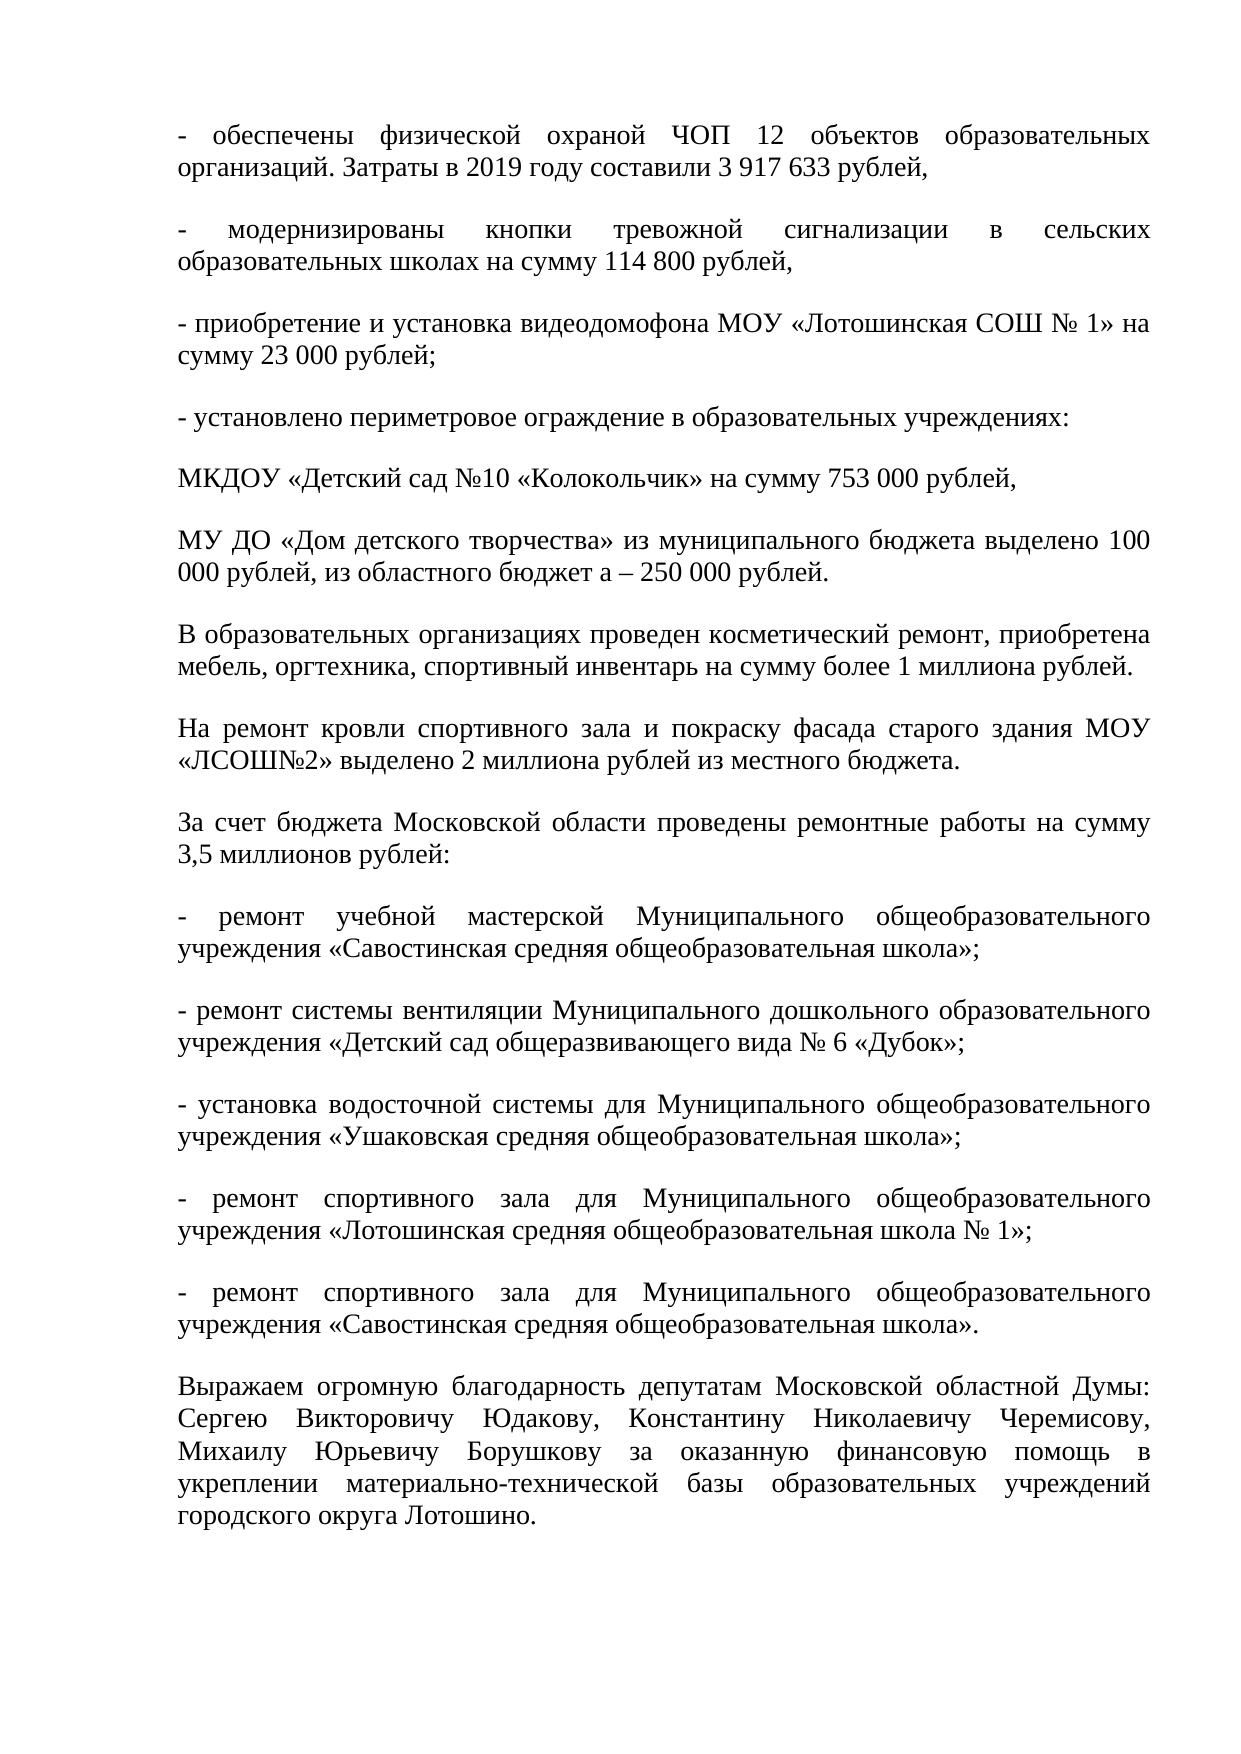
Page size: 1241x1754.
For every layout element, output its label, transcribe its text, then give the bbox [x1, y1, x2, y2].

text МУ ДО «Дом детского творчества» из муниципального бюджета выделено 100 000 рублей, из областного бюджет а – 250 000 рублей. [177, 523, 1152, 588]
text В образовательных организациях проведен косметический ремонт, приобретена мебель, оргтехника, спортивный инвентарь на сумму более 1 миллиона рублей. [177, 617, 1152, 682]
text Выражаем огромную благодарность депутатам Московской областной Думы: Сергею Викторовичу Юдакову, Константину Николаевичу Черемисову, Михаилу Юрьевичу Борушкову за оказанную финансовую помощь в укреплении материально-технической базы образовательных учреждений городского округа Лотошино. [177, 1369, 1152, 1531]
text - установка водосточной системы для Муниципального общеобразовательного учреждения «Ушаковская средняя общеобразовательная школа»; [177, 1087, 1152, 1152]
text - модернизированы кнопки тревожной сигнализации в сельских образовательных школах на сумму 114 800 рублей, [177, 212, 1152, 277]
text - ремонт учебной мастерской Муниципального общеобразовательного учреждения «Савостинская средняя общеобразовательная школа»; [177, 899, 1152, 964]
text - установлено периметровое ограждение в образовательных учреждениях: [177, 400, 1152, 432]
text - ремонт спортивного зала для Муниципального общеобразовательного учреждения «Савостинская средняя общеобразовательная школа». [177, 1275, 1152, 1339]
text - обеспечены физической охраной ЧОП 12 объектов образовательных организаций. Затраты в 2019 году составили 3 917 633 рублей, [177, 118, 1152, 183]
text За счет бюджета Московской области проведены ремонтные работы на сумму 3,5 миллионов рублей: [177, 805, 1152, 870]
text - ремонт системы вентиляции Муниципального дошкольного образовательного учреждения «Детский сад общеразвивающего вида № 6 «Дубок»; [177, 993, 1152, 1058]
text На ремонт кровли спортивного зала и покраску фасада старого здания МОУ «ЛСОШ№2» выделено 2 миллиона рублей из местного бюджета. [177, 711, 1152, 776]
text МКДОУ «Детский сад №10 «Колокольчик» на сумму 753 000 рублей, [177, 462, 1152, 494]
text - приобретение и установка видеодомофона МОУ «Лотошинская СОШ № 1» на сумму 23 000 рублей; [177, 306, 1152, 371]
text - ремонт спортивного зала для Муниципального общеобразовательного учреждения «Лотошинская средняя общеобразовательная школа № 1»; [177, 1181, 1152, 1246]
